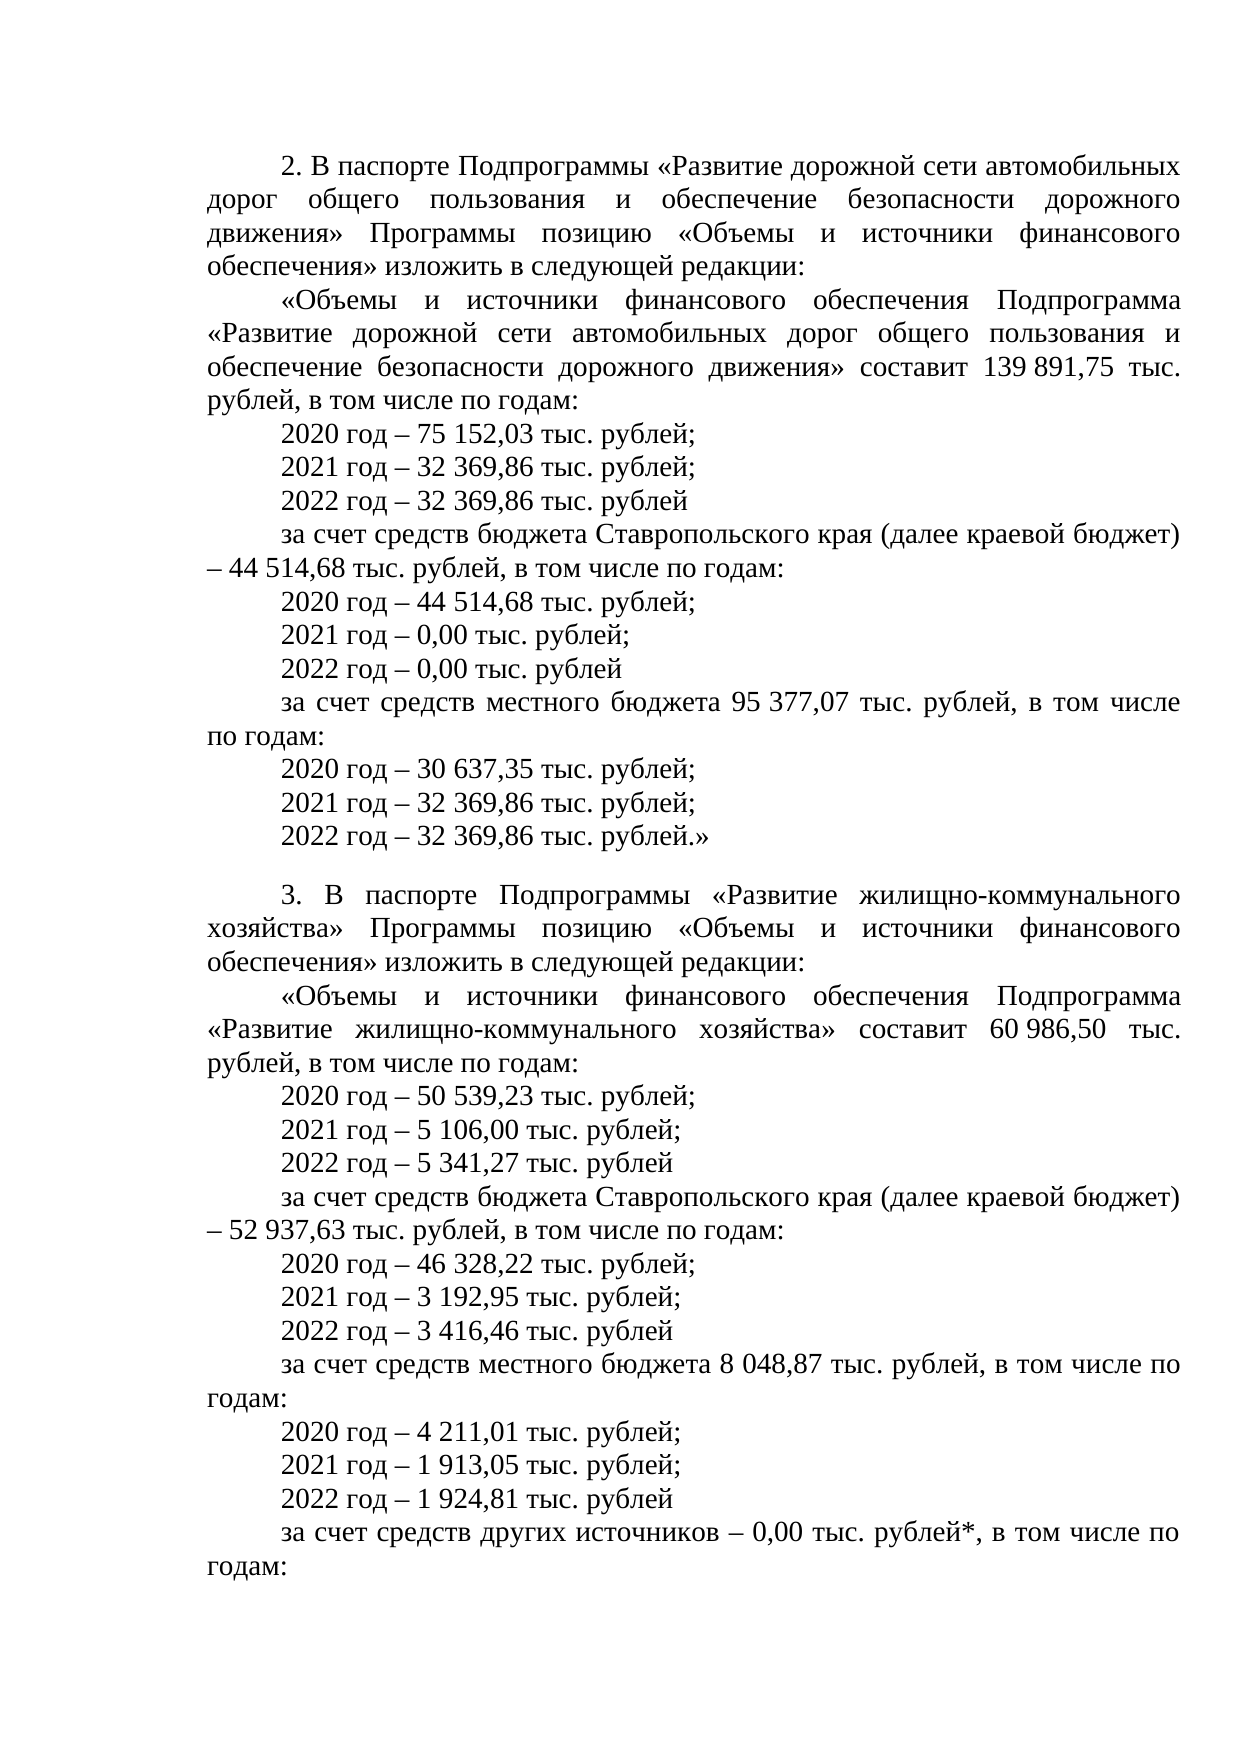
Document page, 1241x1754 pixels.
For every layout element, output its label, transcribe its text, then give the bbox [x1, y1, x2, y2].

text за счет средств бюджета Ставропольского края (далее краевой бюджет) – 44 514,68 тыс. рублей, в том числе по годам: [207, 517, 1181, 584]
text 2022 год – 0,00 тыс. рублей [207, 651, 1181, 684]
text за счет средств местного бюджета 95 377,07 тыс. рублей, в том числе по годам: [207, 684, 1181, 751]
text «Объемы и источники финансового обеспечения Подпрограмма «Развитие дорожной сети автомобильных дорог общего пользования и обеспечение безопасности дорожного движения» составит 139 891,75 тыс. рублей, в том числе по годам: [207, 282, 1181, 416]
text 2020 год – 46 328,22 тыс. рублей; [207, 1246, 1181, 1279]
text 2021 год – 32 369,86 тыс. рублей; [207, 785, 1181, 818]
text 2022 год – 32 369,86 тыс. рублей [207, 483, 1181, 517]
text 2021 год – 5 106,00 тыс. рублей; [207, 1112, 1181, 1145]
text 2020 год – 50 539,23 тыс. рублей; [207, 1078, 1181, 1112]
text 2021 год – 32 369,86 тыс. рублей; [207, 449, 1181, 483]
text 2020 год – 30 637,35 тыс. рублей; [207, 751, 1181, 785]
text 3. В паспорте Подпрограммы «Развитие жилищно-коммунального хозяйства» Программы позицию «Объемы и источники финансового обеспечения» изложить в следующей редакции: [207, 877, 1181, 978]
text за счет средств бюджета Ставропольского края (далее краевой бюджет) – 52 937,63 тыс. рублей, в том числе по годам: [207, 1179, 1181, 1246]
text 2022 год – 5 341,27 тыс. рублей [207, 1145, 1181, 1179]
text 2021 год – 0,00 тыс. рублей; [207, 617, 1181, 651]
text 2021 год – 3 192,95 тыс. рублей; [207, 1279, 1181, 1313]
text 2022 год – 1 924,81 тыс. рублей [207, 1481, 1181, 1514]
text 2. В паспорте Подпрограммы «Развитие дорожной сети автомобильных дорог общего пользования и обеспечение безопасности дорожного движения» Программы позицию «Объемы и источники финансового обеспечения» изложить в следующей редакции: [207, 148, 1181, 282]
text 2022 год – 3 416,46 тыс. рублей [207, 1313, 1181, 1347]
text «Объемы и источники финансового обеспечения Подпрограмма «Развитие жилищно-коммунального хозяйства» составит 60 986,50 тыс. рублей, в том числе по годам: [207, 978, 1181, 1078]
text 2020 год – 4 211,01 тыс. рублей; [207, 1414, 1181, 1447]
text 2021 год – 1 913,05 тыс. рублей; [207, 1447, 1181, 1481]
text за счет средств других источников – 0,00 тыс. рублей*, в том числе по годам: [207, 1514, 1181, 1581]
text 2020 год – 44 514,68 тыс. рублей; [207, 584, 1181, 617]
text 2022 год – 32 369,86 тыс. рублей.» [207, 818, 1181, 852]
text за счет средств местного бюджета 8 048,87 тыс. рублей, в том числе по годам: [207, 1347, 1181, 1414]
text 2020 год – 75 152,03 тыс. рублей; [207, 416, 1181, 449]
